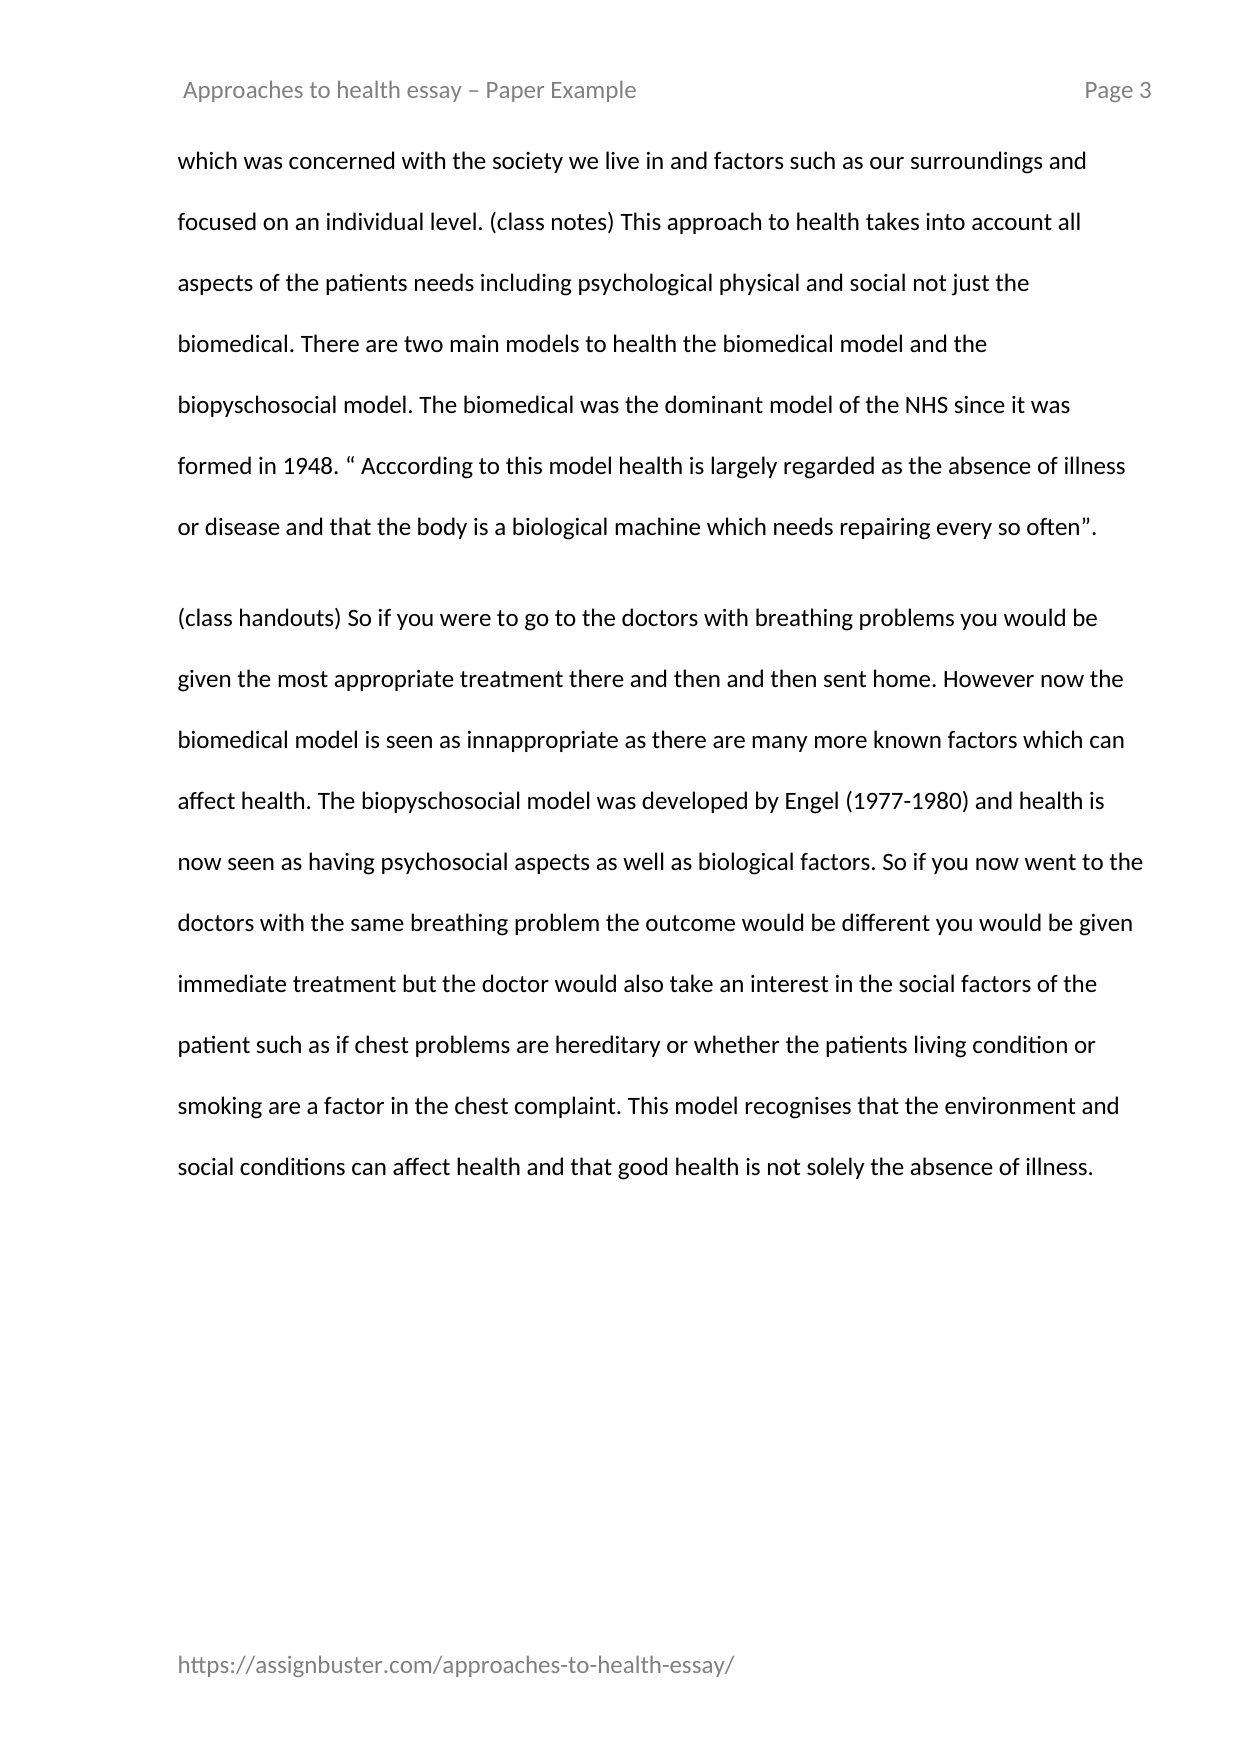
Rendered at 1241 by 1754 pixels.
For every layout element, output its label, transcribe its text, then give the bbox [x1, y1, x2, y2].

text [177, 145, 1152, 542]
text (class handouts) So if you were to go to the doctors with breathing problems you would be given the most appropriate treatment there and then and then sent home. However now the biomedical model is seen as innappropriate as there are many more known factors which can affect health. The biopyschosocial model was developed by Engel (1977-1980) and health is now seen as having psychosocial aspects as well as biological factors. So if you now went to the doctors with the same breathing problem the outcome would be different you would be given immediate treatment but the doctor would also take an interest in the social factors of the patient such as if chest problems are hereditary or whether the patients living condition or smoking are a factor in the chest complaint. This model recognises that the environment and social conditions can affect health and that good health is not solely the absence of illness. [177, 602, 1152, 1182]
